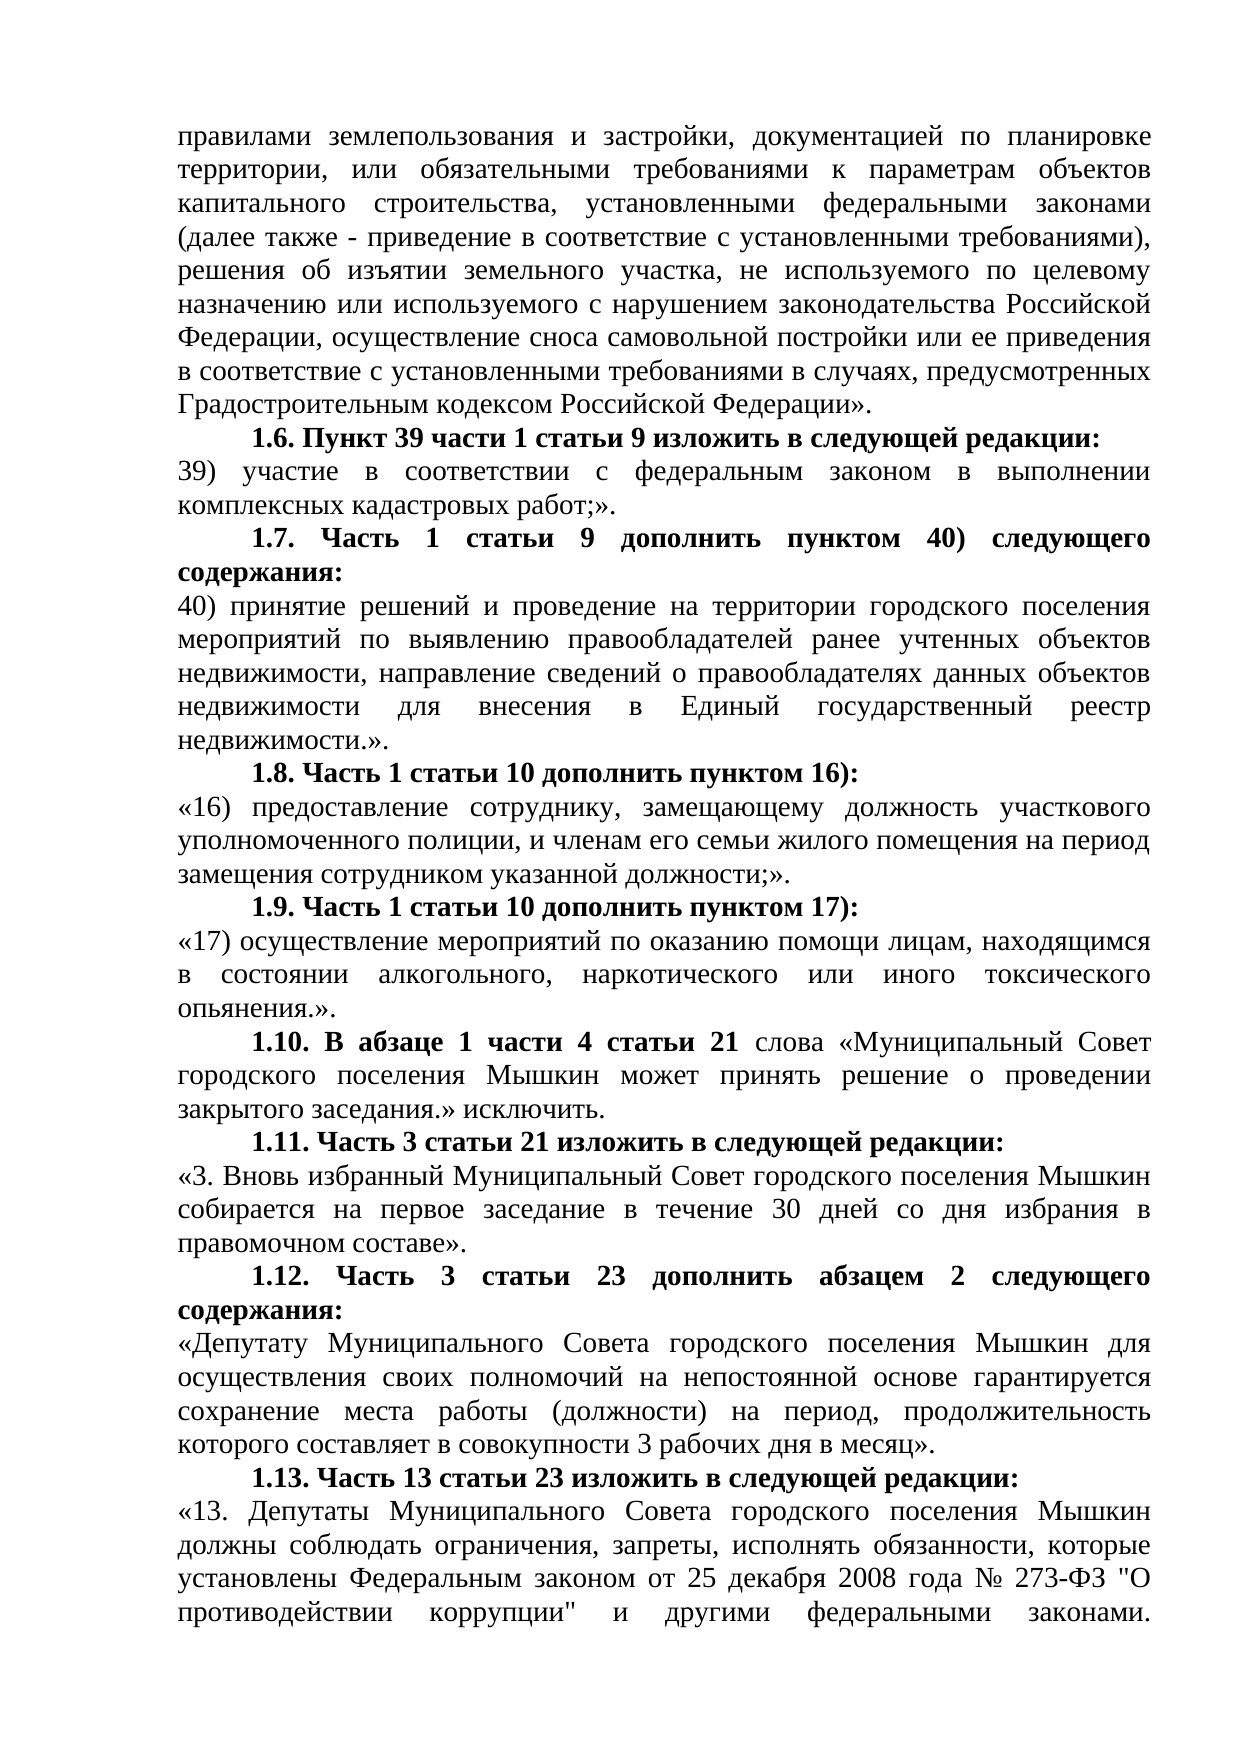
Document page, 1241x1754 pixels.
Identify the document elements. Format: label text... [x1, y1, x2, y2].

text 1.9. Часть 1 статьи 10 дополнить пунктом 17): [177, 889, 1152, 923]
text «17) осуществление мероприятий по оказанию помощи лицам, находящимся в состоянии алкогольного, наркотического или иного токсического опьянения.». [177, 923, 1152, 1024]
text 1.11. Часть 3 статьи 21 изложить в следующей редакции: [177, 1124, 1152, 1158]
text 1.6. Пункт 39 части 1 статьи 9 изложить в следующей редакции: [177, 420, 1152, 453]
text 40) принятие решений и проведение на территории городского поселения мероприятий по выявлению правообладателей ранее учтенных объектов недвижимости, направление сведений о правообладателях данных объектов недвижимости для внесения в Единый государственный реестр недвижимости.». [177, 588, 1152, 755]
text «Депутату Муниципального Совета городского поселения Мышкин для осуществления своих полномочий на непостоянной основе гарантируется сохранение места работы (должности) на период, продолжительность которого составляет в совокупности 3 рабочих дня в месяц». [177, 1326, 1152, 1460]
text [177, 1493, 1152, 1627]
text 1.12. Часть 3 статьи 23 дополнить абзацем 2 следующего содержания: [177, 1258, 1152, 1326]
text 39) участие в соответствии с федеральным законом в выполнении комплексных кадастровых работ;». [177, 453, 1152, 521]
text 1.13. Часть 13 статьи 23 изложить в следующей редакции: [177, 1460, 1152, 1493]
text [177, 118, 1152, 420]
text 1.7. Часть 1 статьи 9 дополнить пунктом 40) следующего содержания: [177, 521, 1152, 588]
text 1.8. Часть 1 статьи 10 дополнить пунктом 16): [177, 755, 1152, 789]
text 1.10. В абзаце 1 части 4 статьи 21 слова «Муниципальный Совет городского поселения Мышкин может принять решение о проведении закрытого заседания.» исключить. [177, 1024, 1152, 1124]
text «16) предоставление сотруднику, замещающему должность участкового уполномоченного полиции, и членам его семьи жилого помещения на период замещения сотрудником указанной должности;». [177, 789, 1152, 889]
text «3. Вновь избранный Муниципальный Совет городского поселения Мышкин собирается на первое заседание в течение 30 дней со дня избрания в правомочном составе». [177, 1158, 1152, 1258]
